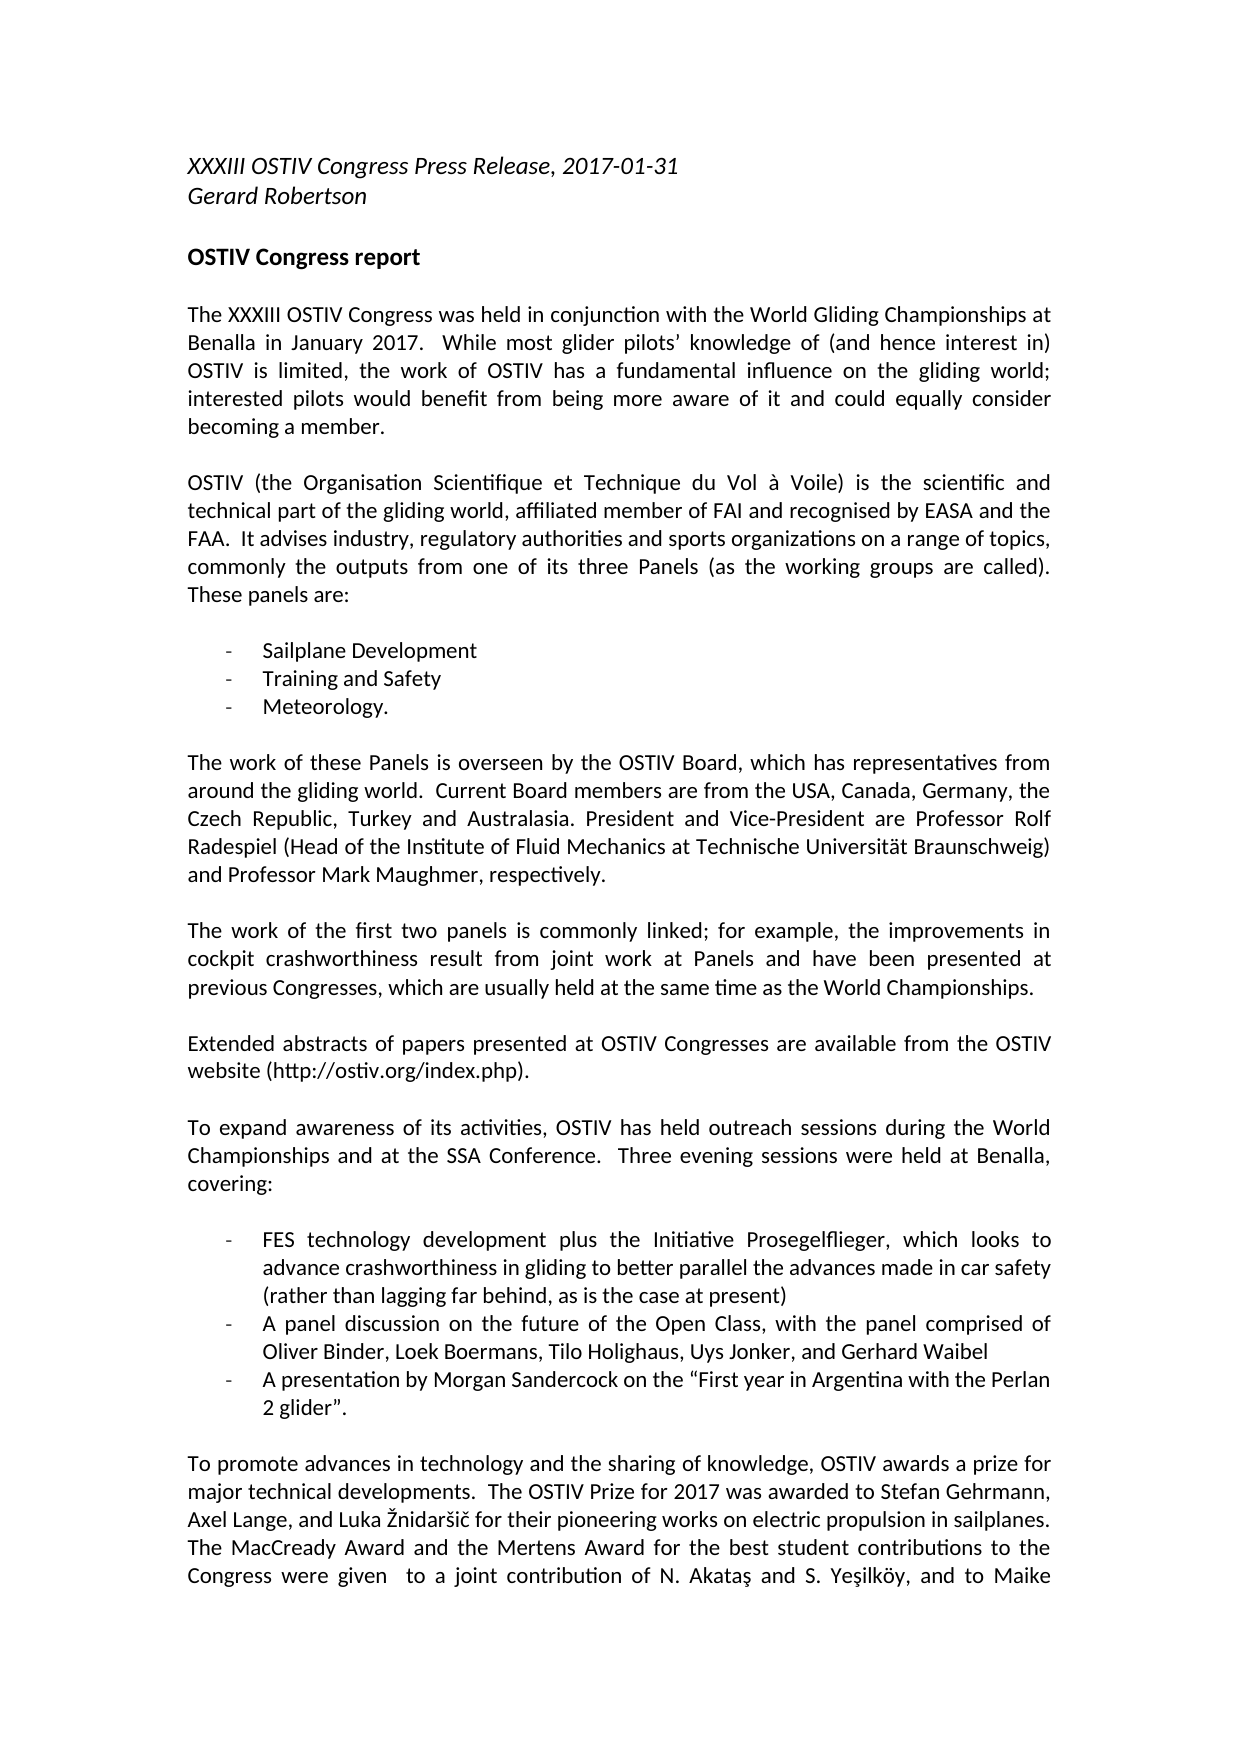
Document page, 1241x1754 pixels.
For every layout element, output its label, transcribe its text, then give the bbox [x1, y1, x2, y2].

text The work of these Panels is overseen by the OSTIV Board, which has representatives from around the gliding world. Current Board members are from the USA, Canada, Germany, the Czech Republic, Turkey and Australasia. President and Vice-President are Professor Rolf Radespiel (Head of the Institute of Fluid Mechanics at Technische Universität Braunschweig) and Professor Mark Maughmer, respectively. [187, 748, 1053, 888]
text The XXXIII OSTIV Congress was held in conjunction with the World Gliding Championships at Benalla in January 2017. While most glider pilots’ knowledge of (and hence interest in) OSTIV is limited, the work of OSTIV has a fundamental influence on the gliding world; interested pilots would benefit from being more aware of it and could equally consider becoming a member. [187, 300, 1053, 440]
list FES technology development plus the Initiative Prosegelflieger, which looks to advance crashworthiness in gliding to better parallel the advances made in car safety (rather than lagging far behind, as is the case at present) [225, 1225, 1053, 1309]
text XXXIII OSTIV Congress Press Release, 2017-01-31 [187, 150, 1053, 181]
text The work of the first two panels is commonly linked; for example, the improvements in cockpit crashworthiness result from joint work at Panels and have been presented at previous Congresses, which are usually held at the same time as the World Championships. [187, 917, 1053, 1001]
text OSTIV (the Organisation Scientifique et Technique du Vol à Voile) is the scientific and technical part of the gliding world, affiliated member of FAI and recognised by EASA and the FAA. It advises industry, regulatory authorities and sports organizations on a range of topics, commonly the outputs from one of its three Panels (as the working groups are called). These panels are: [187, 468, 1053, 608]
text Gerard Robertson [187, 181, 1053, 211]
text Extended abstracts of papers presented at OSTIV Congresses are available from the OSTIV website (http://ostiv.org/index.php). [187, 1029, 1053, 1085]
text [187, 1449, 1053, 1589]
text OSTIV Congress report [187, 242, 1053, 272]
text To expand awareness of its activities, OSTIV has held outreach sessions during the World Championships and at the SSA Conference. Three evening sessions were held at Benalla, covering: [187, 1113, 1053, 1197]
list A presentation by Morgan Sandercock on the “First year in Argentina with the Perlan 2 glider”. [225, 1365, 1053, 1421]
list Meteorology. [225, 692, 1053, 720]
list Sailplane Development [225, 636, 1053, 664]
list Training and Safety [225, 664, 1053, 692]
list A panel discussion on the future of the Open Class, with the panel comprised of Oliver Binder, Loek Boermans, Tilo Holighaus, Uys Jonker, and Gerhard Waibel [225, 1309, 1053, 1365]
